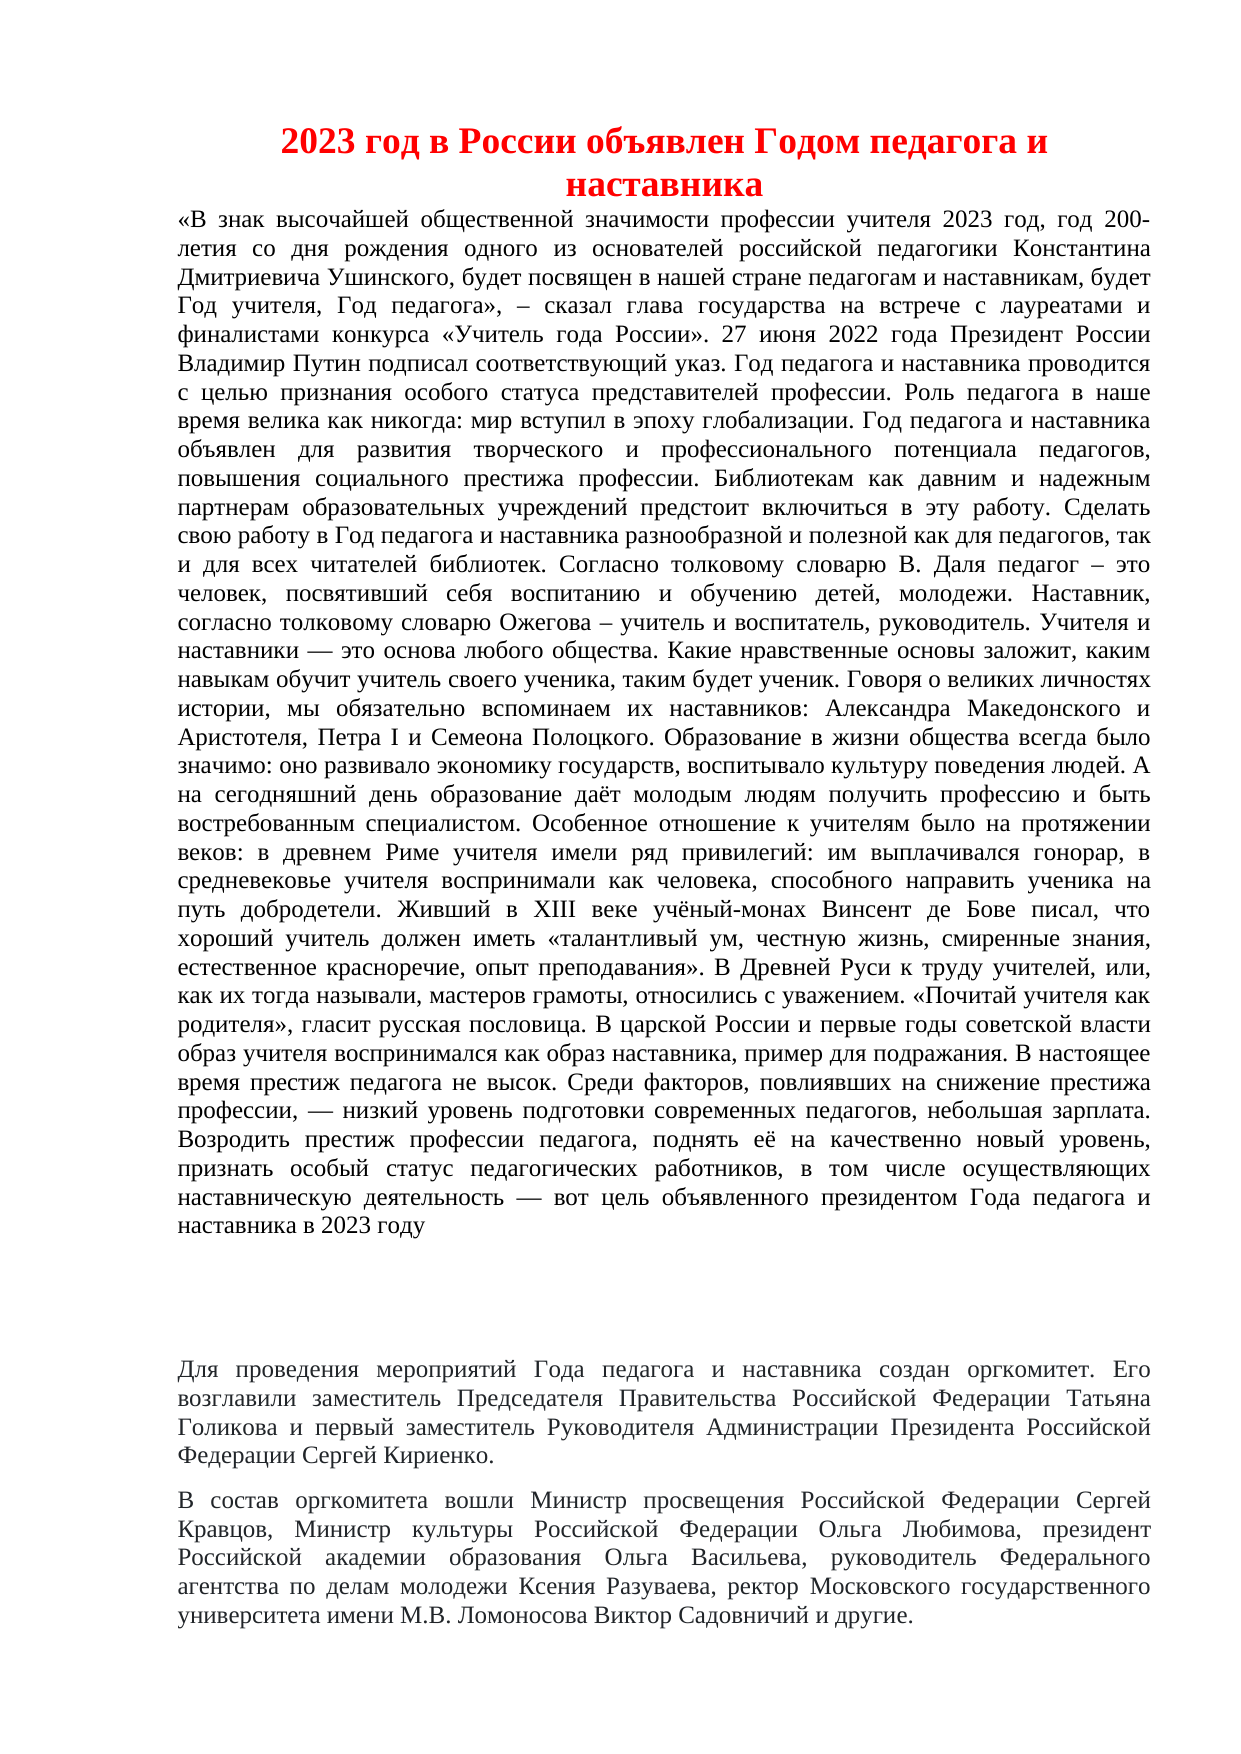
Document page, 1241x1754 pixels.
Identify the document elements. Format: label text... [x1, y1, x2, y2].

text В состав оргкомитета вошли Министр просвещения Российской Федерации Сергей Кравцов, Министр культуры Российской Федерации Ольга Любимова, президент Российской академии образования Ольга Васильева, руководитель Федерального агентства по делам молодежи Ксения Разуваева, ректор Московского государственного университета имени М.В. Ломоносова Виктор Садовничий и другие. [177, 1485, 1152, 1629]
text 2023 год в России объявлен Годом педагога и наставника [177, 118, 1152, 204]
text «В знак высочайшей общественной значимости профессии учителя 2023 год, год 200-летия со дня рождения одного из основателей российской педагогики Константина Дмитриевича Ушинского, будет посвящен в нашей стране педагогам и наставникам, будет Год учителя, Год педагога», – сказал глава государства на встрече с лауреатами и финалистами конкурса «Учитель года России». 27 июня 2022 года Президент России Владимир Путин подписал соответствующий указ. Год педагога и наставника проводится с целью признания особого статуса представителей профессии. Роль педагога в наше время велика как никогда: мир вступил в эпоху глобализации. Год педагога и наставника объявлен для развития творческого и профессионального потенциала педагогов, повышения социального престижа профессии. Библиотекам как давним и надежным партнерам образовательных учреждений предстоит включиться в эту работу. Сделать свою работу в Год педагога и наставника разнообразной и полезной как для педагогов, так и для всех читателей библиотек. Согласно толковому словарю В. Даля педагог – это человек, посвятивший себя воспитанию и обучению детей, молодежи. Наставник, согласно толковому словарю Ожегова – учитель и воспитатель, руководитель. Учителя и наставники — это основа любого общества. Какие нравственные основы заложит, каким навыкам обучит учитель своего ученика, таким будет ученик. Говоря о великих личностях истории, мы обязательно вспоминаем их наставников: Александра Македонского и Аристотеля, Петра I и Семеона Полоцкого. Образование в жизни общества всегда было значимо: оно развивало экономику государств, воспитывало культуру поведения людей. А на сегодняшний день образование даёт молодым людям получить профессию и быть востребованным специалистом. Особенное отношение к учителям было на протяжении веков: в древнем Риме учителя имели ряд привилегий: им выплачивался гонорар, в средневековье учителя воспринимали как человека, способного направить ученика на путь добродетели. Живший в XIII веке учёный-монах Винсент де Бове писал, что хороший учитель должен иметь «талантливый ум, честную жизнь, смиренные знания, естественное красноречие, опыт преподавания». В Древней Руси к труду учителей, или, как их тогда называли, мастеров грамоты, относились с уважением. «Почитай учителя как родителя», гласит русская пословица. В царской России и первые годы советской власти образ учителя воспринимался как образ наставника, пример для подражания. В настоящее время престиж педагога не высок. Среди факторов, повлиявших на снижение престижа профессии, — низкий уровень подготовки современных педагогов, небольшая зарплата. Возродить престиж профессии педагога, поднять её на качественно новый уровень, признать особый статус педагогических работников, в том числе осуществляющих наставническую деятельность — вот цель объявленного президентом Года педагога и наставника в 2023 году [177, 204, 1152, 1239]
text Для проведения мероприятий Года педагога и наставника создан оргкомитет. Его возглавили заместитель Председателя Правительства Российской Федерации Татьяна Голикова и первый заместитель Руководителя Администрации Президента Российской Федерации Сергей Кириенко. [177, 1354, 1152, 1469]
